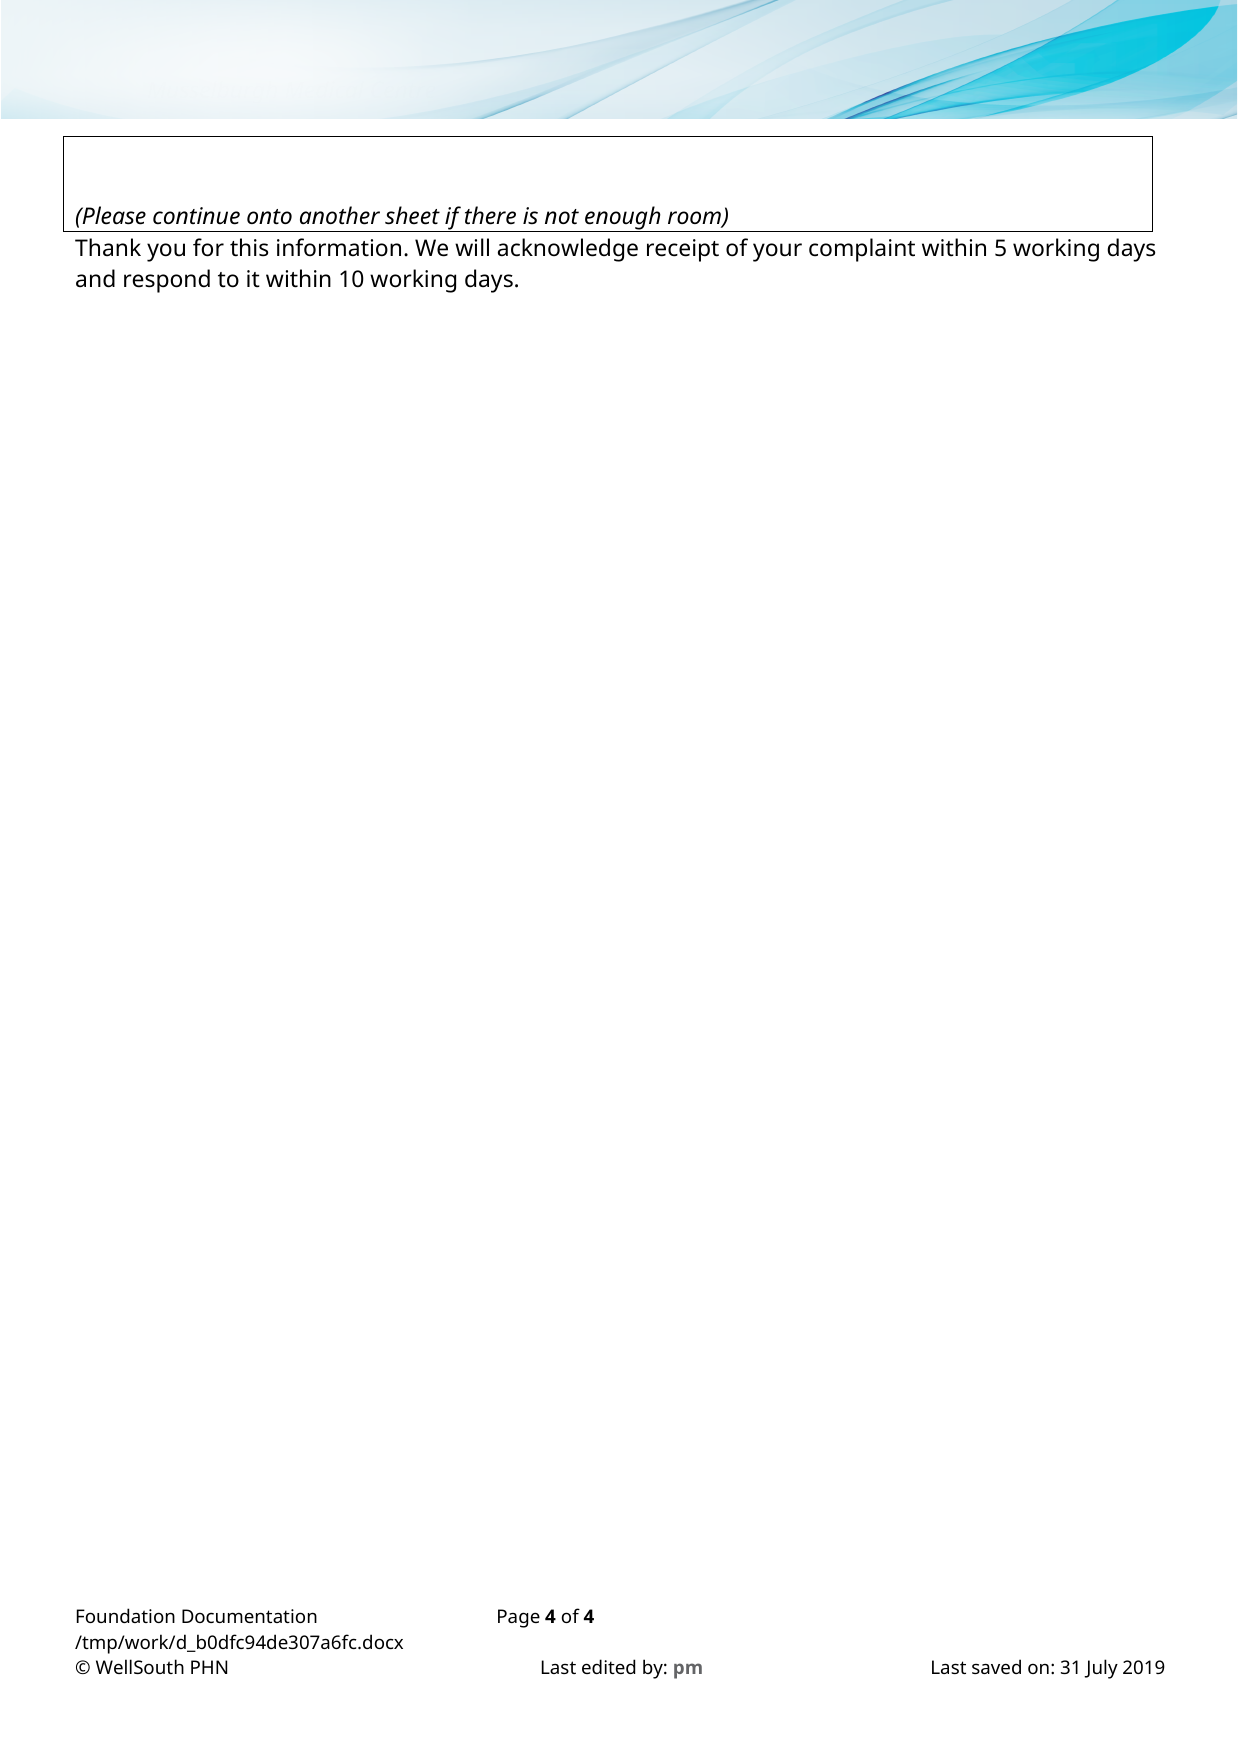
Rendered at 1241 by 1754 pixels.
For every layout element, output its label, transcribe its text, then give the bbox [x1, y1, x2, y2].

text Thank you for this information. We will acknowledge receipt of your complaint within 5 working days and respond to it within 10 working days. [75, 232, 1165, 294]
picture [0, 0, 1236, 119]
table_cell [64, 137, 1152, 231]
